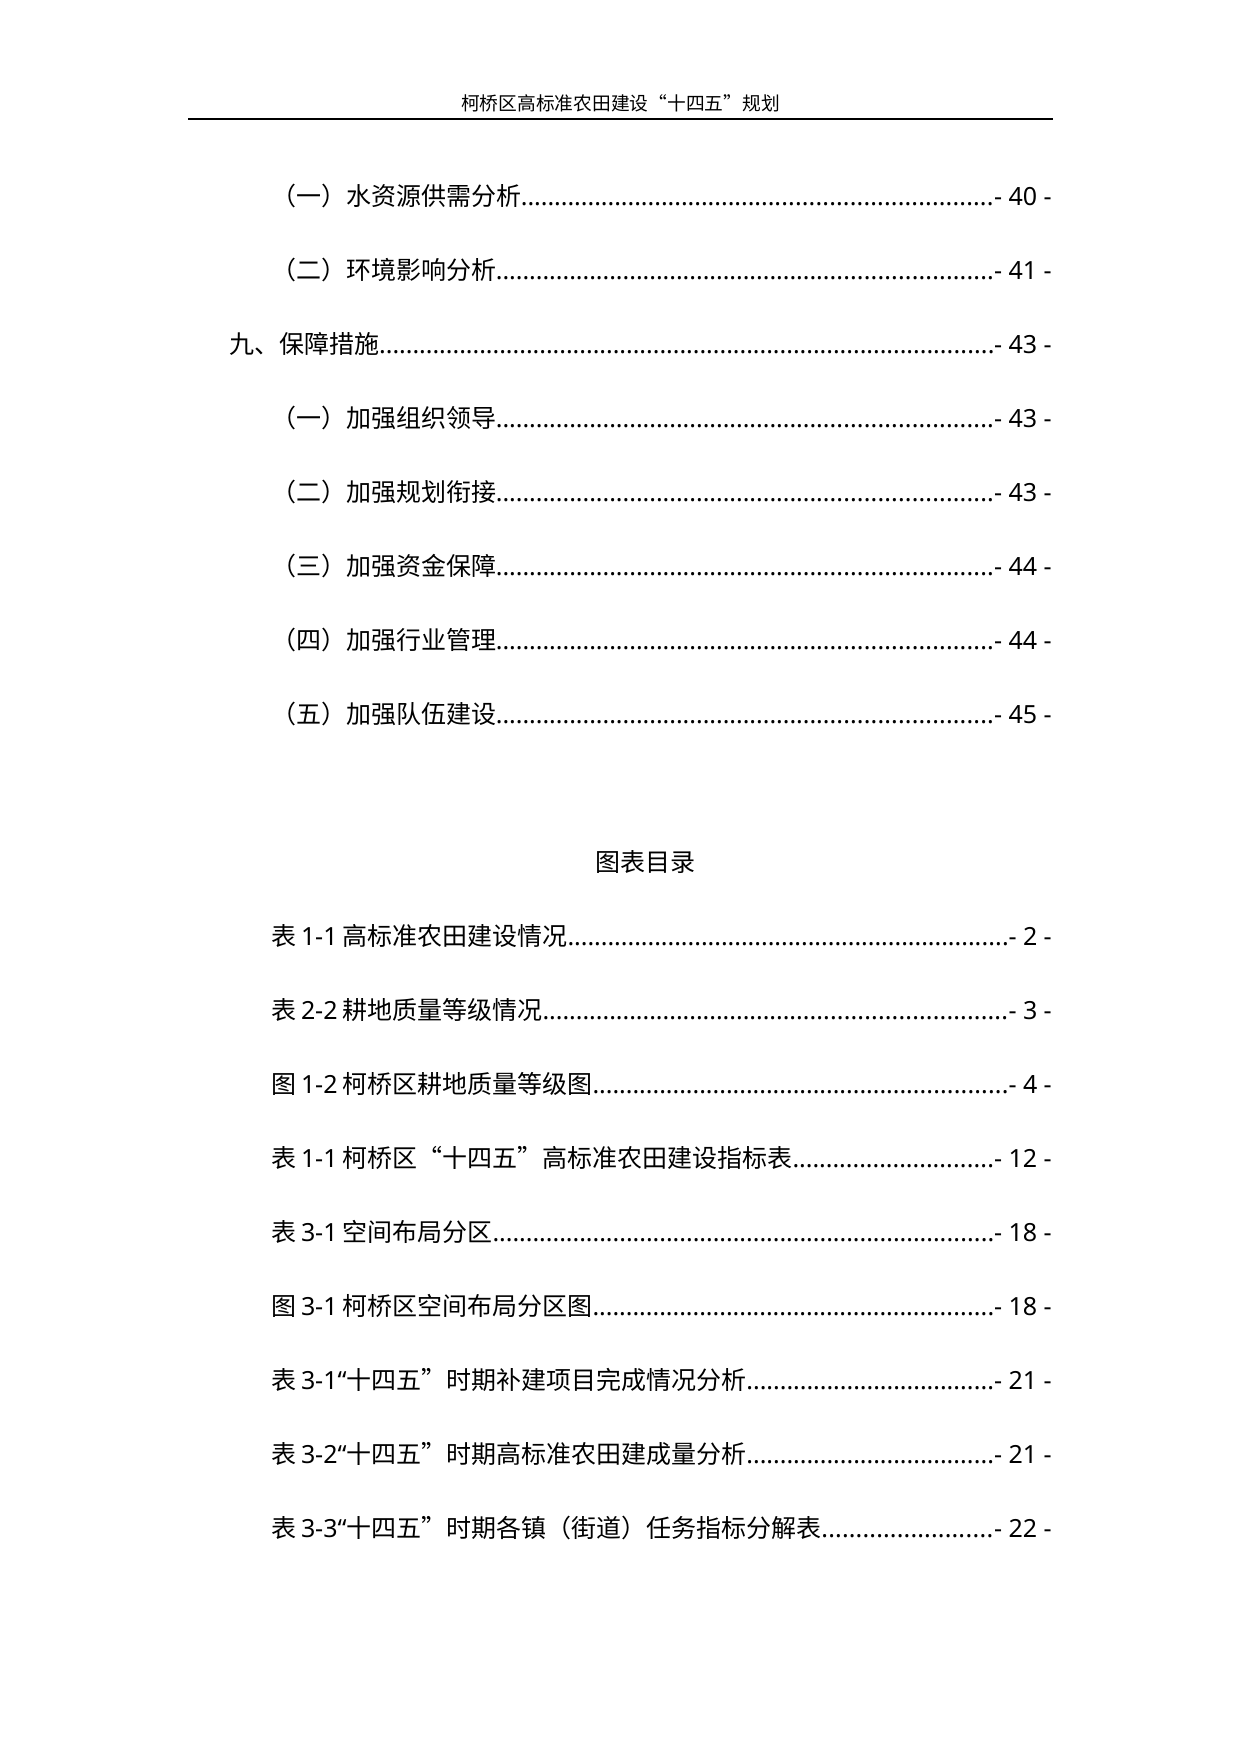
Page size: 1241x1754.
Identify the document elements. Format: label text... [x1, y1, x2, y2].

text 九、保障措施 - 43 - [229, 310, 1053, 375]
text 表1-1柯桥区“十四五”高标准农田建设指标表 - 12 - [271, 1124, 1053, 1189]
text 图3-1柯桥区空间布局分区图 - 18 - [271, 1272, 1053, 1337]
text （一）水资源供需分析 - 40 - [271, 162, 1053, 227]
text （二）环境影响分析 - 41 - [271, 236, 1053, 301]
text 表3-1“十四五”时期补建项目完成情况分析 - 21 - [271, 1346, 1053, 1411]
text 表3-2“十四五”时期高标准农田建成量分析 - 21 - [271, 1420, 1053, 1485]
text （四）加强行业管理 - 44 - [271, 606, 1053, 671]
text （五）加强队伍建设 - 45 - [271, 680, 1053, 745]
text 表3-1空间布局分区 - 18 - [271, 1198, 1053, 1263]
text 图1-2柯桥区耕地质量等级图 - 4 - [271, 1050, 1053, 1115]
text 表3-3“十四五”时期各镇（街道）任务指标分解表 - 22 - [271, 1494, 1053, 1559]
text 表2-2耕地质量等级情况 - 3 - [271, 976, 1053, 1041]
text （三）加强资金保障 - 44 - [271, 532, 1053, 597]
text 图表目录 [187, 828, 1053, 893]
text （二）加强规划衔接 - 43 - [271, 458, 1053, 523]
text （一）加强组织领导 - 43 - [271, 384, 1053, 449]
text 表1-1高标准农田建设情况 - 2 - [271, 902, 1053, 967]
